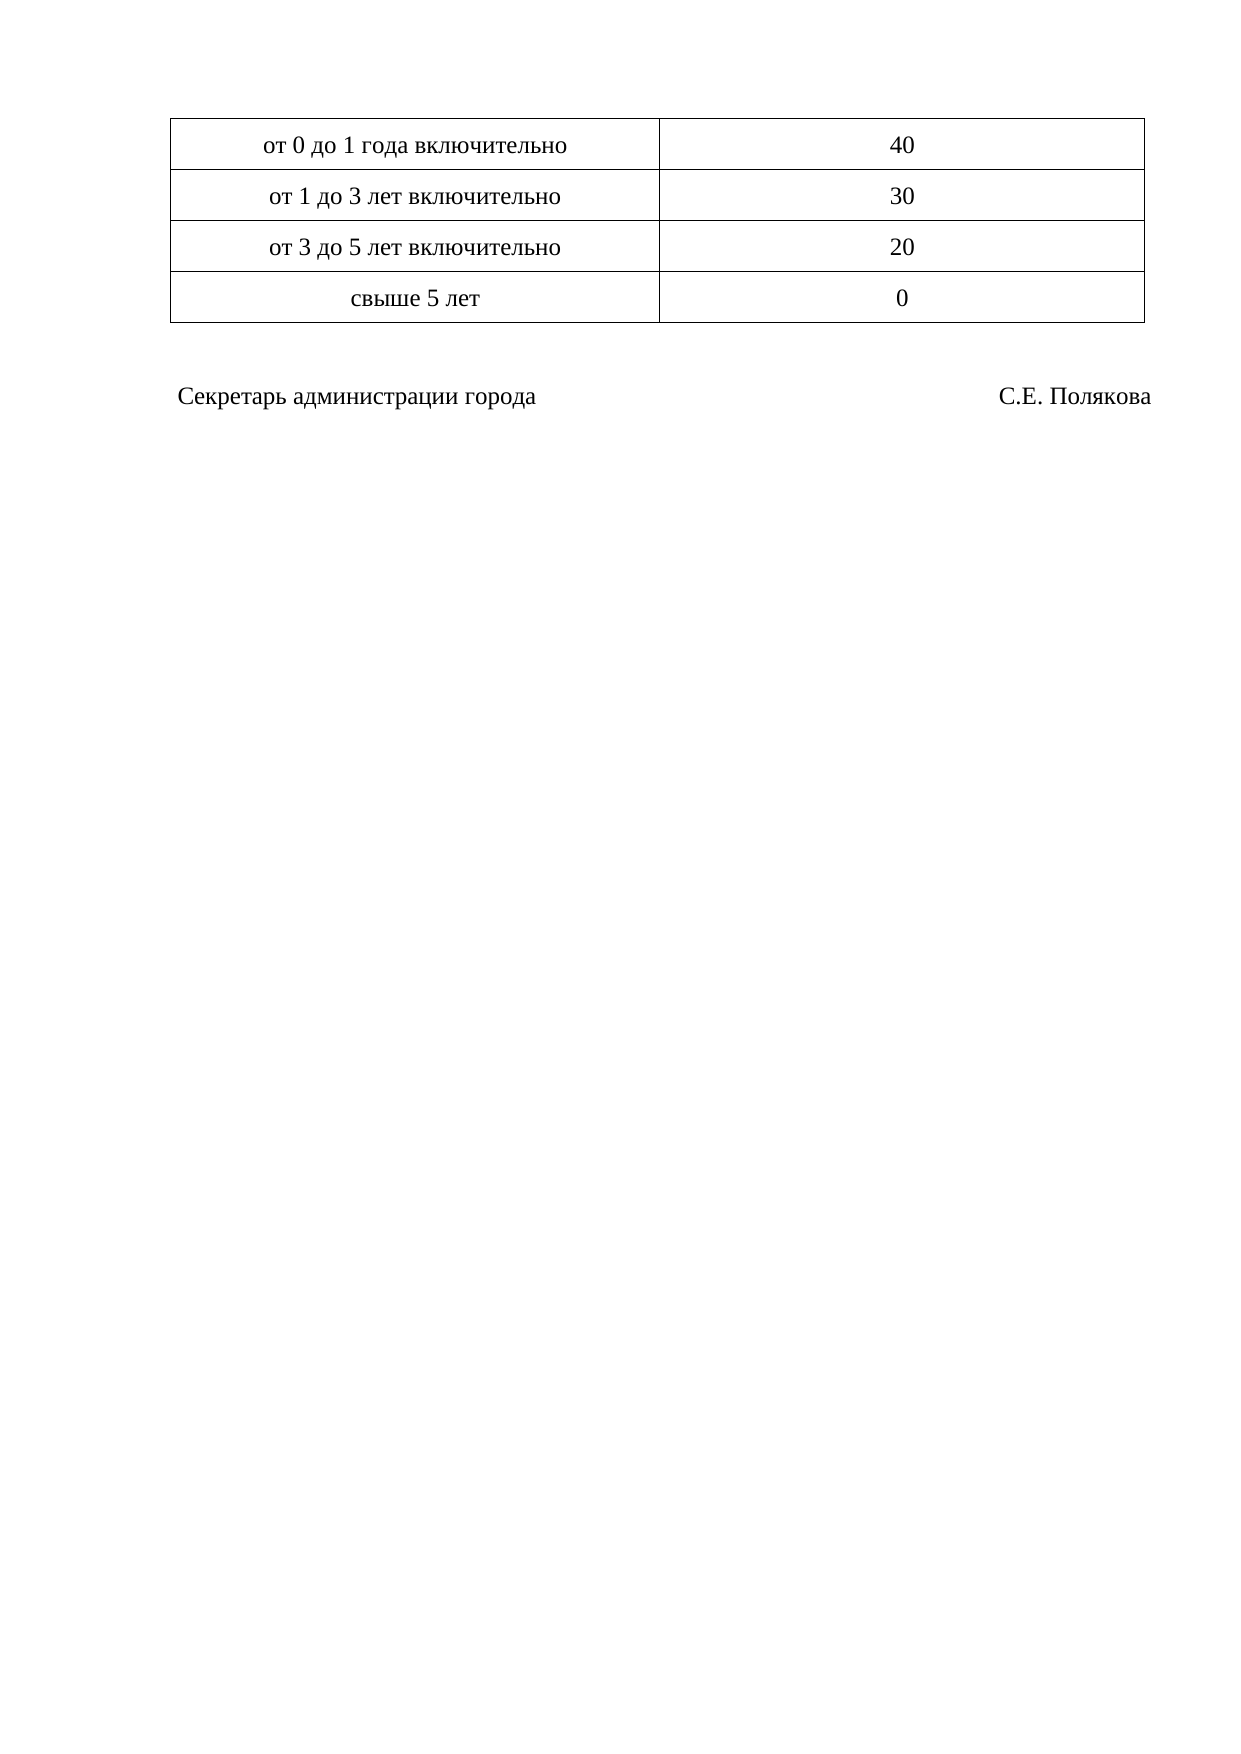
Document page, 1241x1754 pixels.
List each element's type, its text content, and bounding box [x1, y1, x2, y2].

table_cell свыше 5 лет [171, 272, 659, 322]
table_cell от 3 до 5 лет включительно [171, 221, 659, 271]
table_cell 40 [660, 119, 1144, 169]
table_cell 0 [660, 272, 1144, 322]
table_cell от 0 до 1 года включительно [171, 119, 659, 169]
table_cell от 1 до 3 лет включительно [171, 170, 659, 220]
table_cell 30 [660, 170, 1144, 220]
text Секретарь администрации города С.Е. Полякова [177, 381, 1152, 409]
table_cell 20 [660, 221, 1144, 271]
